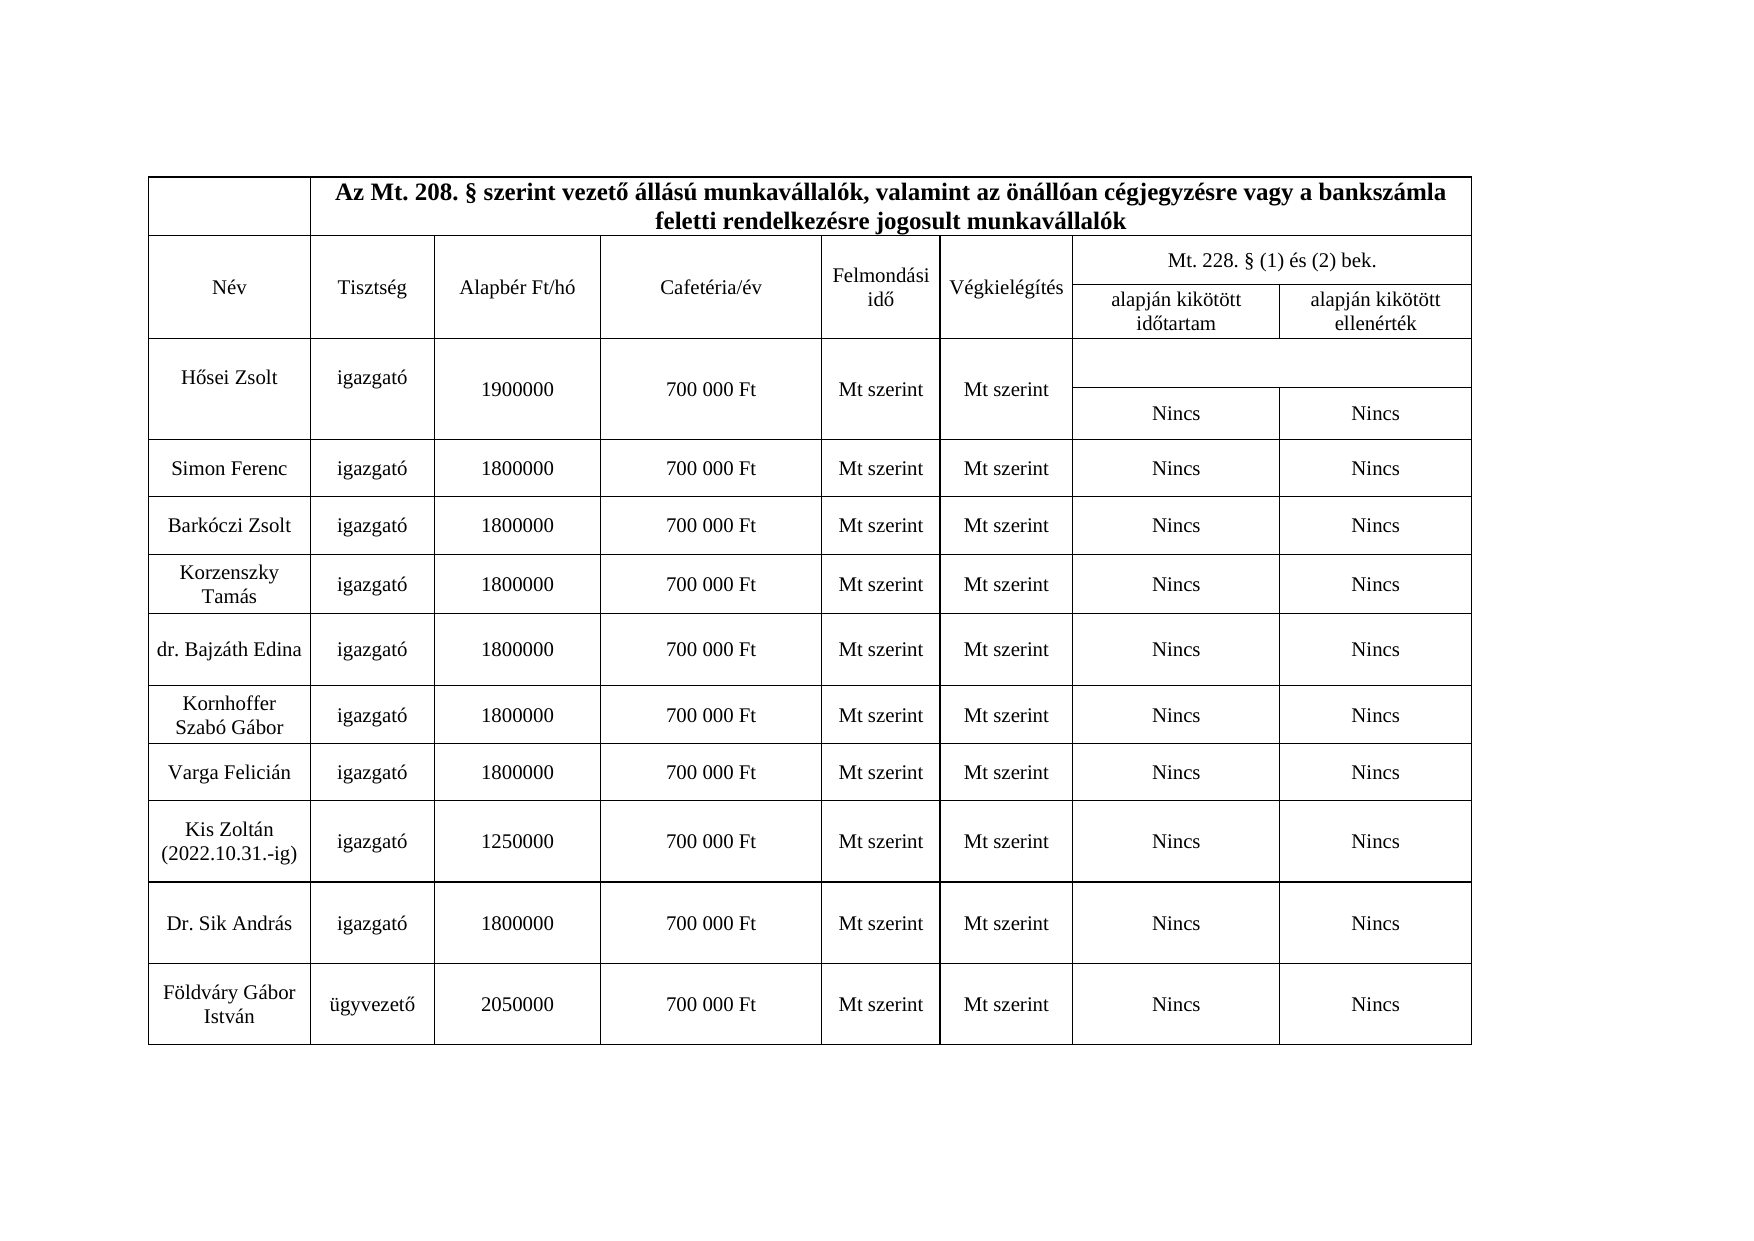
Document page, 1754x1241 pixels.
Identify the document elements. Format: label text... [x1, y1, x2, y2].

table_cell 700 000 Ft [601, 339, 821, 439]
table_cell Nincs [1280, 964, 1471, 1044]
table_cell Végkielégítés [941, 236, 1072, 338]
table_cell Nincs [1280, 744, 1471, 800]
table_cell 1800000 [435, 686, 600, 743]
table_cell igazgató [311, 339, 434, 439]
table_cell Mt szerint [822, 497, 939, 554]
table_cell Nincs [1073, 388, 1279, 439]
table_cell [1073, 339, 1471, 387]
table_cell Hősei Zsolt [149, 339, 310, 439]
table_cell igazgató [311, 744, 434, 800]
table_cell Mt szerint [941, 744, 1072, 800]
table_header [149, 178, 310, 235]
table_cell 700 000 Ft [601, 555, 821, 612]
table_cell 700 000 Ft [601, 497, 821, 554]
table_cell Mt szerint [941, 440, 1072, 496]
table_cell Nincs [1280, 883, 1471, 963]
table_cell Mt szerint [822, 614, 939, 685]
table_cell Mt szerint [941, 555, 1072, 612]
table_cell igazgató [311, 686, 434, 743]
table_cell Mt szerint [822, 801, 939, 881]
table_cell Nincs [1073, 614, 1279, 685]
table_cell Mt szerint [822, 744, 939, 800]
table_cell Mt. 228. § (1) és (2) bek. [1073, 236, 1471, 283]
table_cell dr. Bajzáth Edina [149, 614, 310, 685]
table_cell Nincs [1073, 883, 1279, 963]
table_cell Mt szerint [941, 497, 1072, 554]
table_cell alapján kikötött időtartam [1073, 285, 1279, 338]
table_cell Nincs [1280, 497, 1471, 554]
table_cell 1800000 [435, 883, 600, 963]
table_cell 1800000 [435, 497, 600, 554]
table_cell igazgató [311, 497, 434, 554]
table_cell Mt szerint [822, 964, 939, 1044]
table_cell Nincs [1073, 686, 1279, 743]
table_cell 700 000 Ft [601, 614, 821, 685]
table_cell igazgató [311, 555, 434, 612]
table_cell Alapbér Ft/hó [435, 236, 600, 338]
table_cell Nincs [1280, 555, 1471, 612]
table_cell Nincs [1073, 964, 1279, 1044]
table_cell Kis Zoltán (2022.10.31.-ig) [149, 801, 310, 881]
table_cell Mt szerint [941, 964, 1072, 1044]
table_cell Mt szerint [941, 686, 1072, 743]
table_cell 700 000 Ft [601, 964, 821, 1044]
table_cell 700 000 Ft [601, 440, 821, 496]
table_cell Dr. Sik András [149, 883, 310, 963]
table_cell 700 000 Ft [601, 744, 821, 800]
table_cell Mt szerint [941, 801, 1072, 881]
table_cell Nincs [1280, 614, 1471, 685]
table_cell 700 000 Ft [601, 686, 821, 743]
table_cell Nincs [1280, 801, 1471, 881]
table_cell Barkóczi Zsolt [149, 497, 310, 554]
table_cell Nincs [1073, 801, 1279, 881]
table_cell Mt szerint [941, 339, 1072, 439]
table_cell 1800000 [435, 440, 600, 496]
table_cell 2050000 [435, 964, 600, 1044]
table_cell 1250000 [435, 801, 600, 881]
table_cell Nincs [1280, 388, 1471, 439]
table_cell Mt szerint [822, 686, 939, 743]
table_cell Nincs [1280, 686, 1471, 743]
table_cell Földváry Gábor István [149, 964, 310, 1044]
table_cell Mt szerint [822, 883, 939, 963]
table_cell Nincs [1073, 744, 1279, 800]
table_cell Név [149, 236, 310, 338]
table_cell Nincs [1280, 440, 1471, 496]
table_cell Simon Ferenc [149, 440, 310, 496]
table_cell 1800000 [435, 555, 600, 612]
table_cell igazgató [311, 883, 434, 963]
table_cell Mt szerint [822, 440, 939, 496]
table_cell igazgató [311, 440, 434, 496]
table_cell igazgató [311, 614, 434, 685]
table_cell Varga Felicián [149, 744, 310, 800]
table_cell Mt szerint [941, 614, 1072, 685]
table_header Az Mt. 208. § szerint vezető állású munkavállalók, valamint az önállóan cégjegyzésre vagy a bankszámla feletti rendelkezésre jogosult munkavállalók [311, 178, 1471, 235]
table_cell Cafetéria/év [601, 236, 821, 338]
table_cell alapján kikötött ellenérték [1280, 285, 1471, 338]
table_cell Tisztség [311, 236, 434, 338]
table_cell Mt szerint [941, 883, 1072, 963]
table_cell Kornhoffer Szabó Gábor [149, 686, 310, 743]
table_cell igazgató [311, 801, 434, 881]
table_cell 1900000 [435, 339, 600, 439]
table_cell 1800000 [435, 744, 600, 800]
table_cell Nincs [1073, 497, 1279, 554]
table_cell 700 000 Ft [601, 883, 821, 963]
table_cell 1800000 [435, 614, 600, 685]
table_cell 700 000 Ft [601, 801, 821, 881]
table_cell Mt szerint [822, 555, 939, 612]
table_cell ügyvezető [311, 964, 434, 1044]
table_cell Nincs [1073, 440, 1279, 496]
table_cell Mt szerint [822, 339, 939, 439]
table_cell Nincs [1073, 555, 1279, 612]
table_cell Felmondási idő [822, 236, 939, 338]
table_cell Korzenszky Tamás [149, 555, 310, 612]
